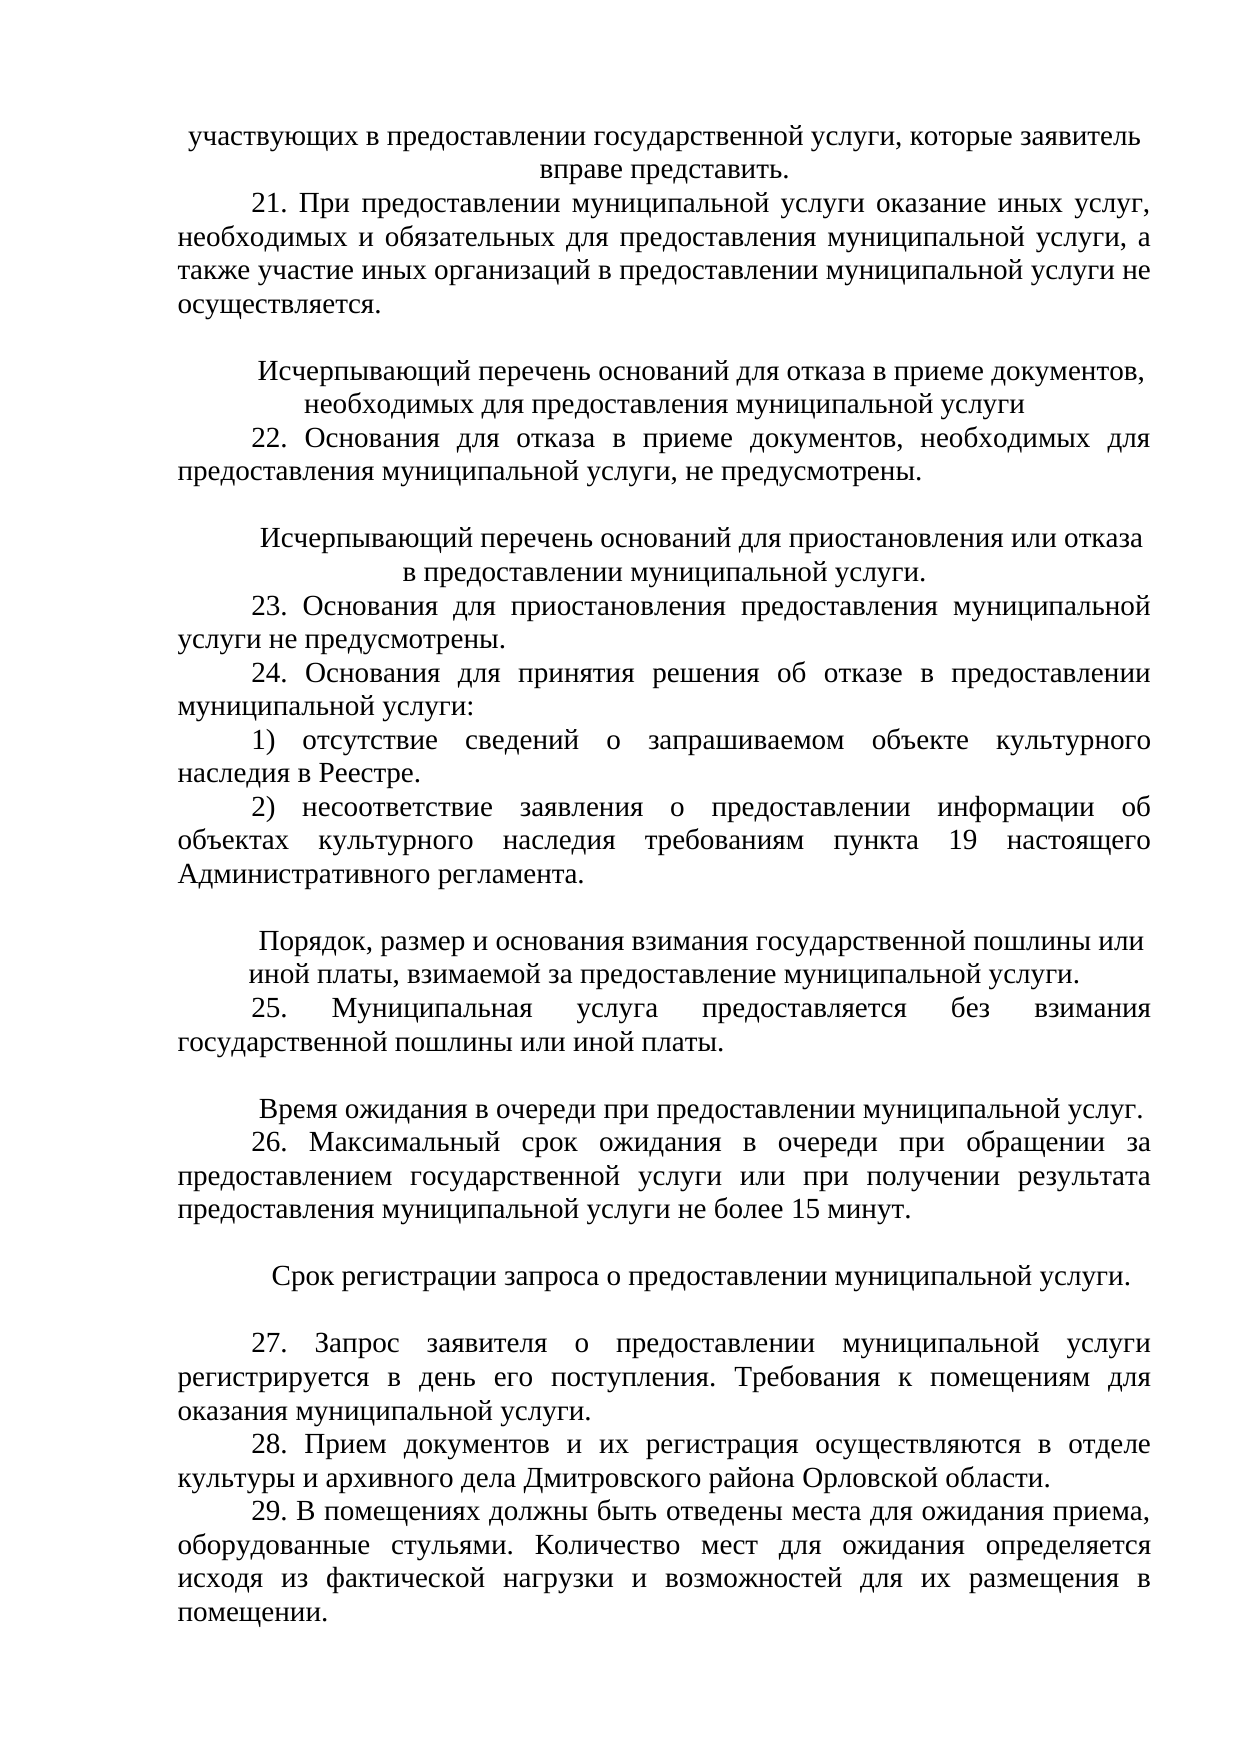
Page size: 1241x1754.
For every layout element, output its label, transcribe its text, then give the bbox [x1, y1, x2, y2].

text Срок регистрации запроса о предоставлении муниципальной услуги. [177, 1258, 1152, 1292]
text 25. Муниципальная услуга предоставляется без взимания государственной пошлины или иной платы. [177, 990, 1152, 1057]
text 2) несоответствие заявления о предоставлении информации об объектах культурного наследия требованиям пункта 19 настоящего Административного регламента. [177, 789, 1152, 889]
text 27. Запрос заявителя о предоставлении муниципальной услуги регистрируется в день его поступления. Требования к помещениям для оказания муниципальной услуги. [177, 1326, 1152, 1426]
text Порядок, размер и основания взимания государственной пошлины или иной платы, взимаемой за предоставление муниципальной услуги. [177, 923, 1152, 990]
text 28. Прием документов и их регистрация осуществляются в отделе культуры и архивного дела Дмитровского района Орловской области. [177, 1426, 1152, 1493]
text 22. Основания для отказа в приеме документов, необходимых для предоставления муниципальной услуги, не предусмотрены. [177, 420, 1152, 487]
text 24. Основания для принятия решения об отказе в предоставлении муниципальной услуги: [177, 655, 1152, 722]
text Исчерпывающий перечень оснований для отказа в приеме документов, необходимых для предоставления муниципальной услуги [177, 353, 1152, 420]
text 29. В помещениях должны быть отведены места для ожидания приема, оборудованные стульями. Количество мест для ожидания определяется исходя из фактической нагрузки и возможностей для их размещения в помещении. [177, 1493, 1152, 1627]
text 1) отсутствие сведений о запрашиваемом объекте культурного наследия в Реестре. [177, 722, 1152, 789]
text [177, 118, 1152, 185]
text 26. Максимальный срок ожидания в очереди при обращении за предоставлением государственной услуги или при получении результата предоставления муниципальной услуги не более 15 минут. [177, 1124, 1152, 1225]
text Исчерпывающий перечень оснований для приостановления или отказа в предоставлении муниципальной услуги. [177, 521, 1152, 588]
text 23. Основания для приостановления предоставления муниципальной услуги не предусмотрены. [177, 588, 1152, 655]
text Время ожидания в очереди при предоставлении муниципальной услуг. [177, 1091, 1152, 1124]
text 21. При предоставлении муниципальной услуги оказание иных услуг, необходимых и обязательных для предоставления муниципальной услуги, а также участие иных организаций в предоставлении муниципальной услуги не осуществляется. [177, 185, 1152, 319]
